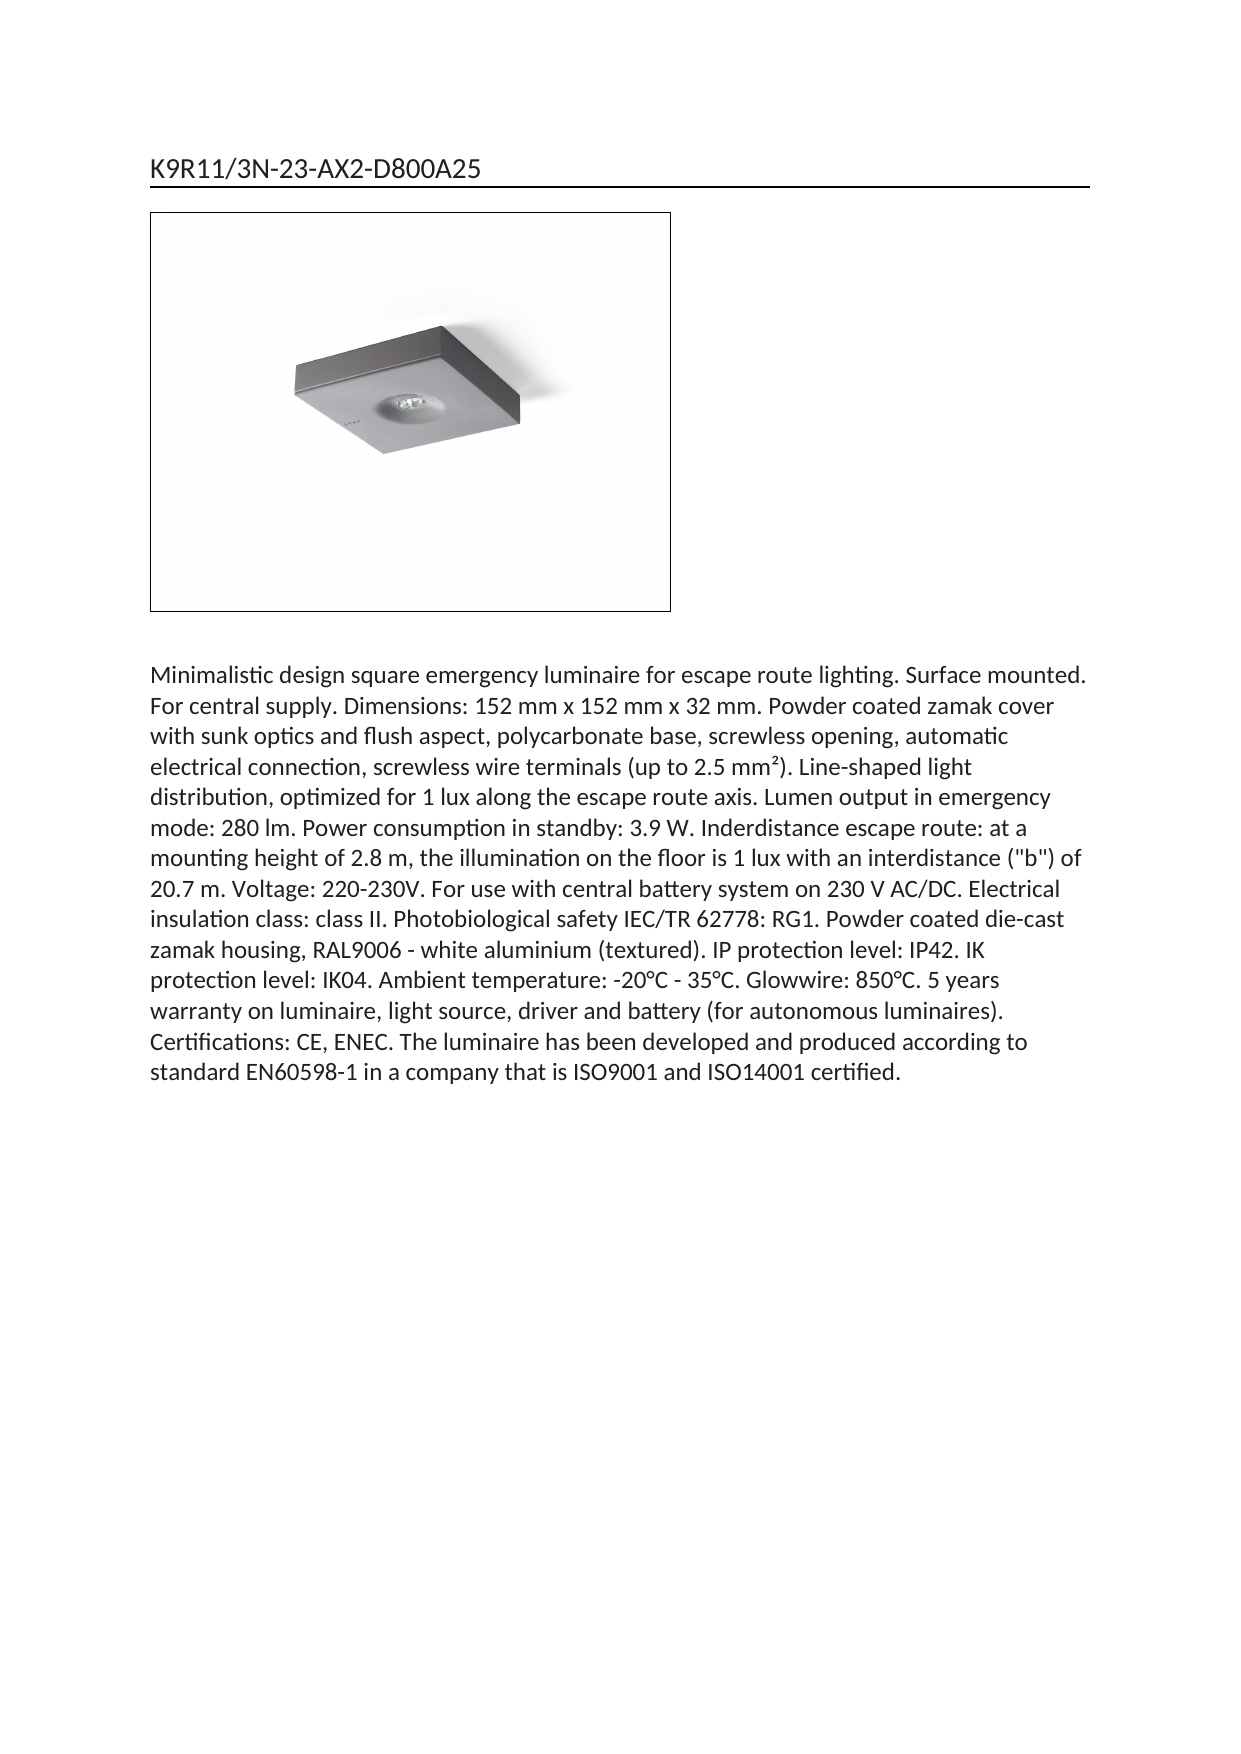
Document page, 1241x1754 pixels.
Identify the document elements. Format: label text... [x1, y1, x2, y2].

text K9R11/3N-23-AX2-D800A25 [150, 150, 1090, 186]
picture [151, 213, 670, 611]
text Minimalistic design square emergency luminaire for escape route lighting. Surface mounted. For central supply. Dimensions: 152 mm x 152 mm x 32 mm. Powder coated zamak cover with sunk optics and flush aspect, polycarbonate base, screwless opening, automatic electrical connection, screwless wire terminals (up to 2.5 mm²). Line-shaped light distribution, optimized for 1 lux along the escape route axis. Lumen output in emergency mode: 280 lm. Power consumption in standby: 3.9 W. Inderdistance escape route: at a mounting height of 2.8 m, the illumination on the floor is 1 lux with an interdistance ("b") of 20.7 m. Voltage: 220-230V. For use with central battery system on 230 V AC/DC. Electrical insulation class: class II. Photobiological safety IEC/TR 62778: RG1. Powder coated die-cast zamak housing, RAL9006 - white aluminium (textured). IP protection level: IP42. IK protection level: IK04. Ambient temperature: -20°C - 35°C. Glowwire: 850°C. 5 years warranty on luminaire, light source, driver and battery (for autonomous luminaires). Certifications: CE, ENEC. The luminaire has been developed and produced according to standard EN60598-1 in a company that is ISO9001 and ISO14001 certified. [150, 659, 1090, 1087]
